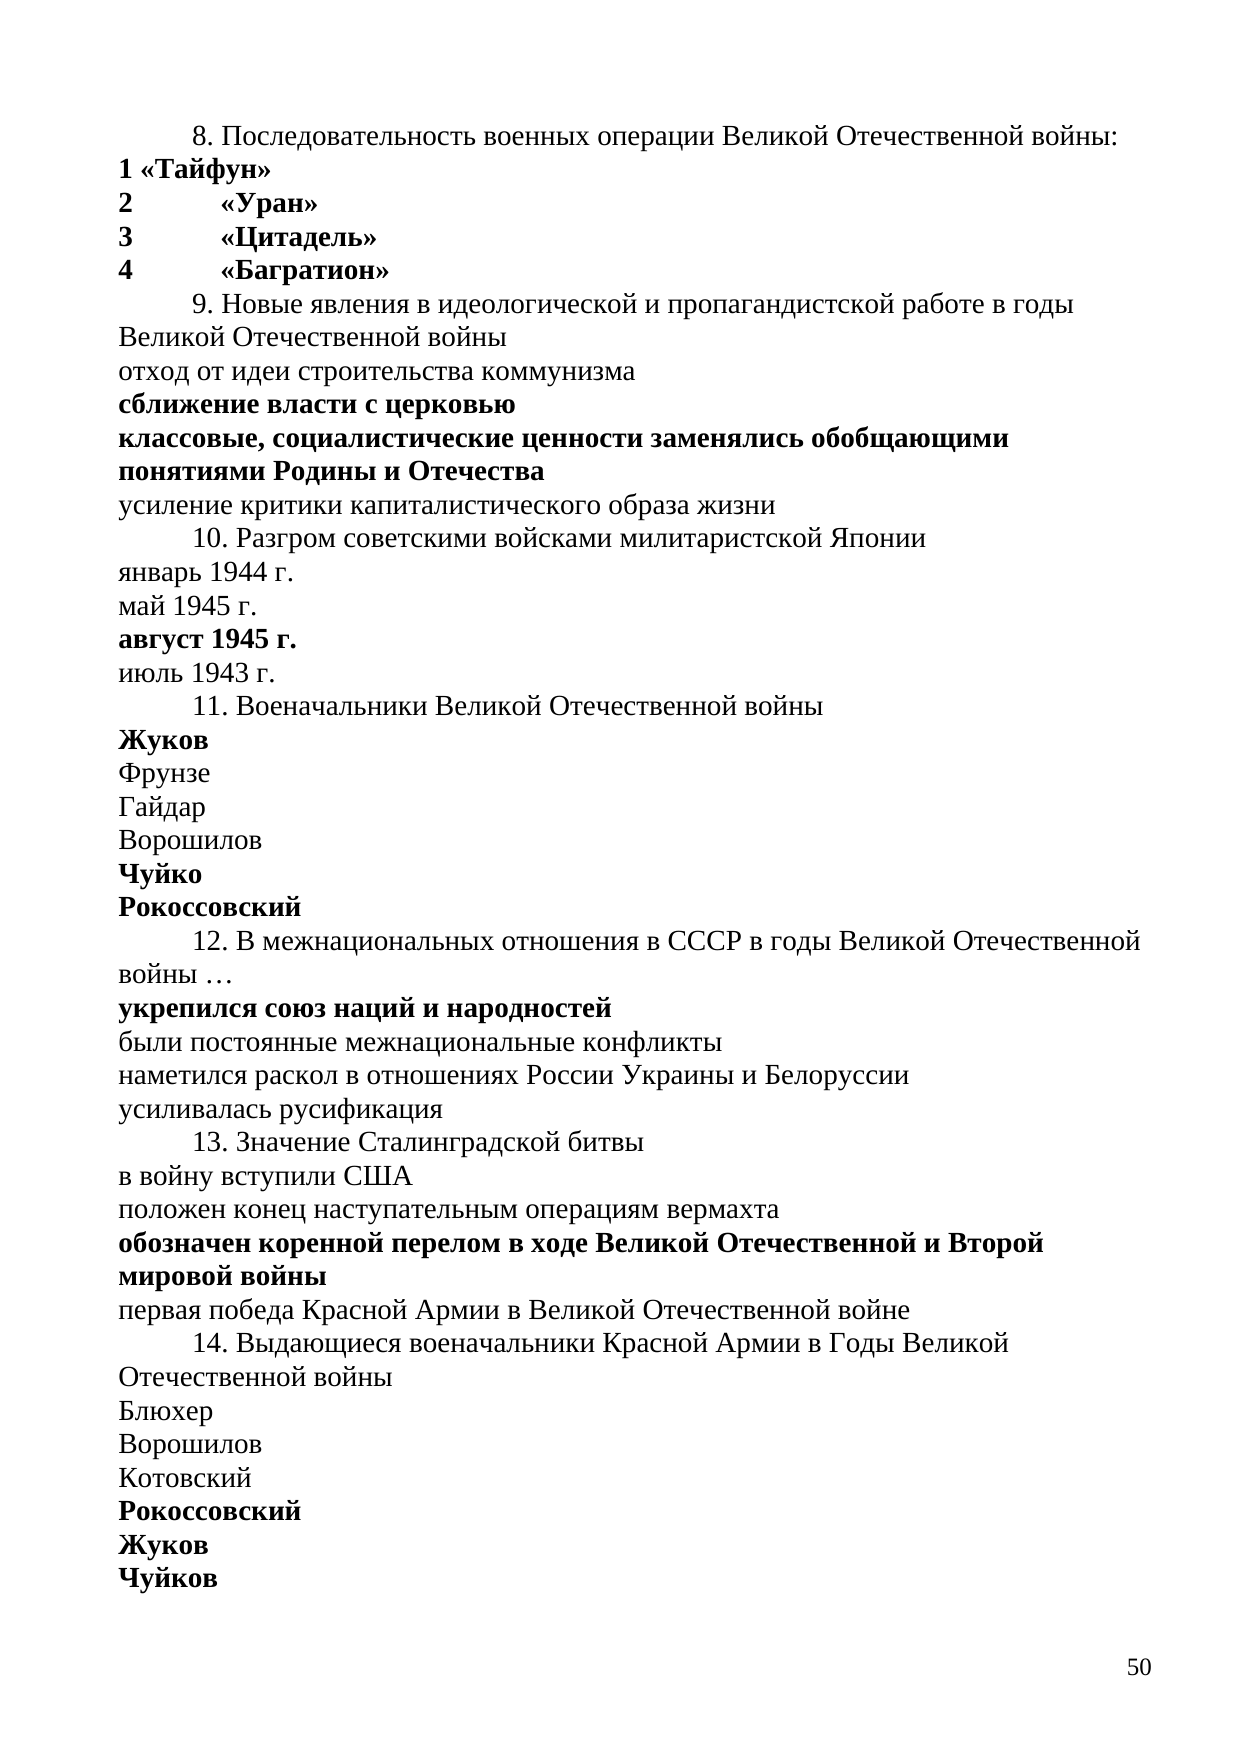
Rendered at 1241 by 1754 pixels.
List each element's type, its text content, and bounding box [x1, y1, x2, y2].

text 10. Разгром советскими войсками милитаристской Японии январь 1944 г. май 1945 г. август 1945 г. июль 1943 г. [118, 521, 1152, 688]
text 9. Новые явления в идеологической и пропагандистской работе в годы Великой Отечественной войны отход от идеи строительства коммунизма сближение власти с церковью классовые, социалистические ценности заменялись обобщающими понятиями Родины и Отечества усиление критики капиталистического образа жизни [118, 286, 1152, 521]
text 8. Последовательность военных операции Великой Отечественной войны: 1 «Тайфун» 2 «Уран» 3 «Цитадель» 4 «Багратион» [118, 118, 1152, 286]
text 14. Выдающиеся военачальники Красной Армии в Годы Великой Отечественной войны Блюхер Ворошилов Котовский Рокоссовский Жуков Чуйков [118, 1326, 1152, 1594]
text 11. Военачальники Великой Отечественной войны Жуков Фрунзе Гайдар Ворошилов Чуйко Рокоссовский [118, 688, 1152, 923]
text 13. Значение Сталинградской битвы в войну вступили США положен конец наступательным операциям вермахта обозначен коренной перелом в ходе Великой Отечественной и Второй мировой войны первая победа Красной Армии в Великой Отечественной войне [118, 1124, 1152, 1326]
text 12. В межнациональных отношения в СССР в годы Великой Отечественной войны … укрепился союз наций и народностей были постоянные межнациональные конфликты наметился раскол в отношениях России Украины и Белоруссии усиливалась русификация [118, 923, 1152, 1124]
